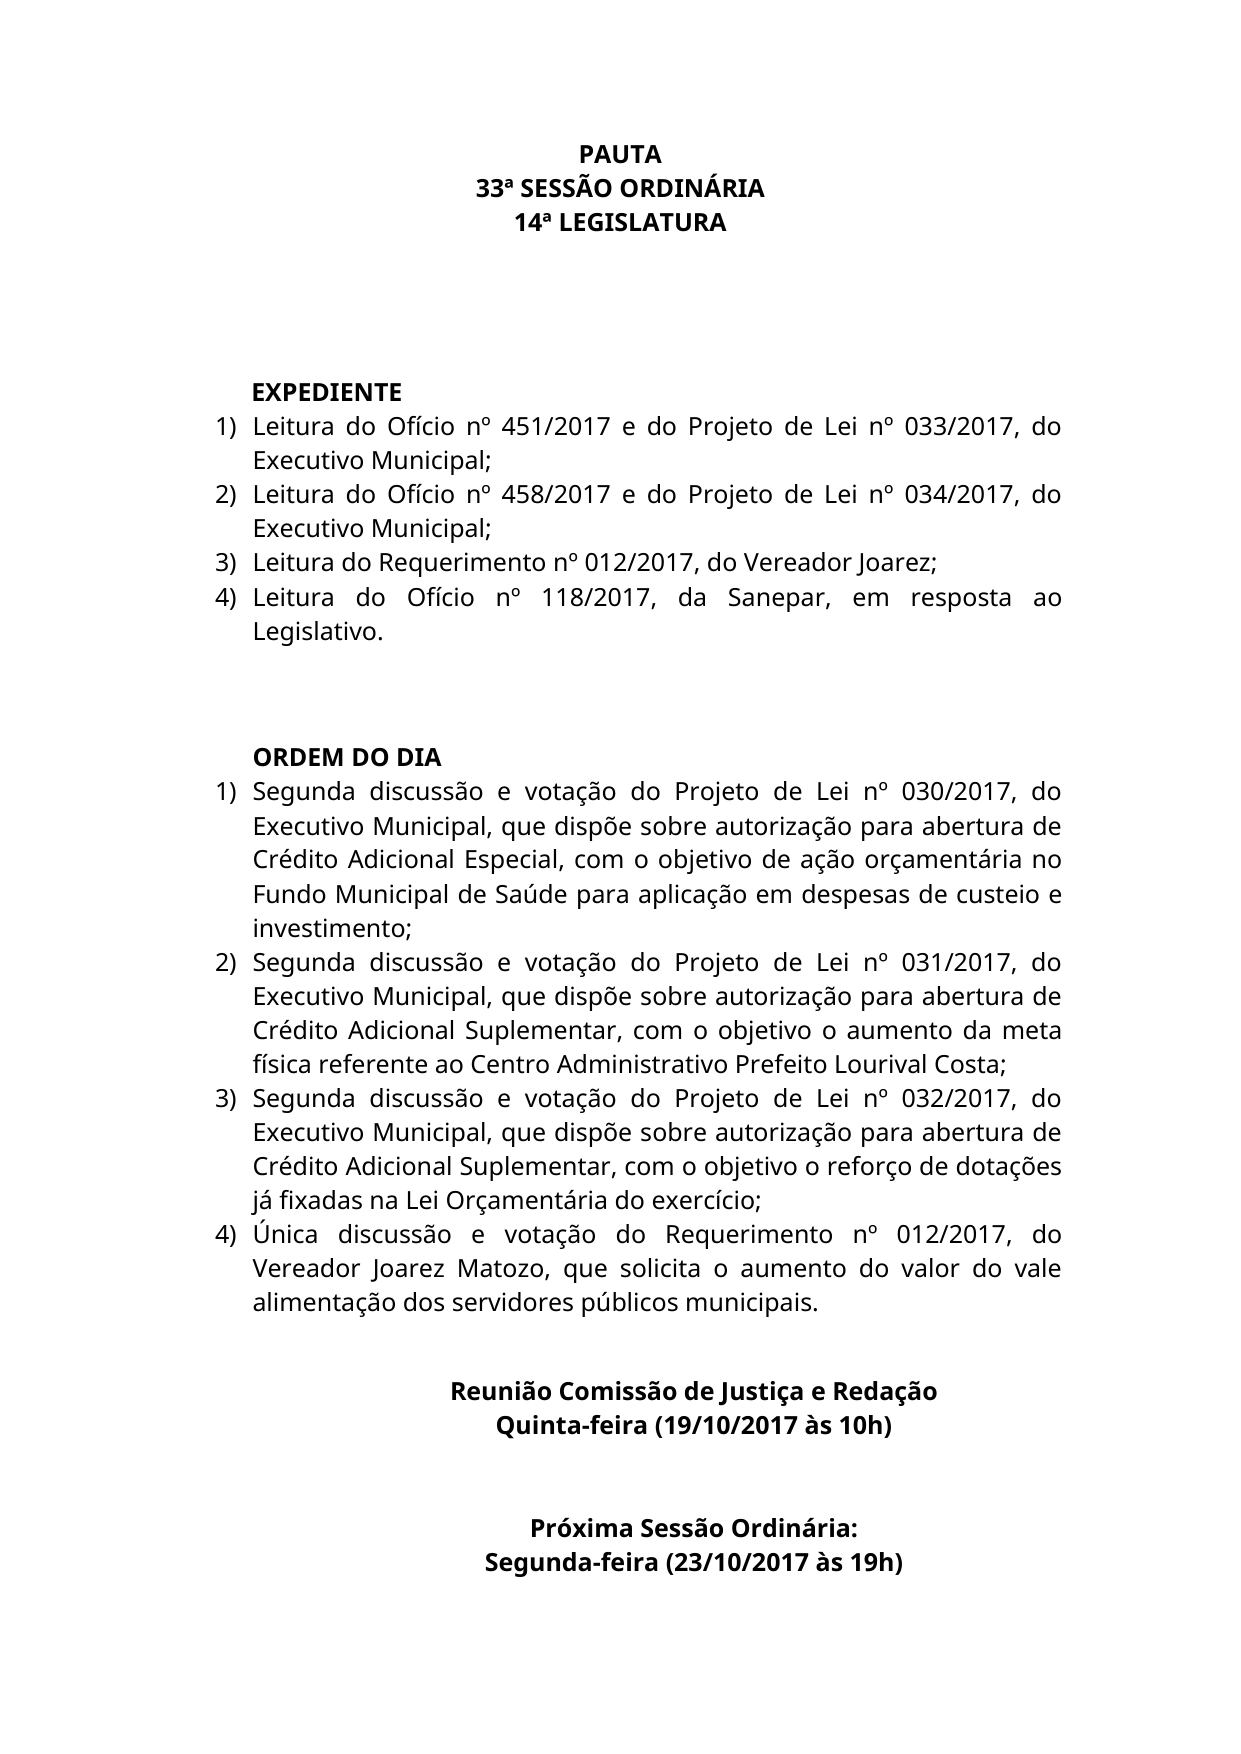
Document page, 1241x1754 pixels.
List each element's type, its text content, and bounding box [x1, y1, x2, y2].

text Quinta-feira (19/10/2017 às 10h) [251, 1408, 1063, 1442]
list Única discussão e votação do Requerimento nº 012/2017, do Vereador Joarez Matozo, que solicita o aumento do valor do vale alimentação dos servidores públicos municipais. [215, 1217, 1063, 1319]
list Leitura do Requerimento nº 012/2017, do Vereador Joarez; [215, 545, 1063, 579]
text Reunião Comissão de Justiça e Redação [251, 1374, 1063, 1408]
text EXPEDIENTE [177, 375, 1063, 409]
list Segunda discussão e votação do Projeto de Lei nº 031/2017, do Executivo Municipal, que dispõe sobre autorização para abertura de Crédito Adicional Suplementar, com o objetivo o aumento da meta física referente ao Centro Administrativo Prefeito Lourival Costa; [215, 944, 1063, 1081]
text PAUTA [177, 136, 1063, 170]
list Leitura do Ofício nº 458/2017 e do Projeto de Lei nº 034/2017, do Executivo Municipal; [215, 477, 1063, 545]
list ORDEM DO DIA [252, 740, 1063, 774]
text Segunda-feira (23/10/2017 às 19h) [251, 1544, 1063, 1578]
text 33ª SESSÃO ORDINÁRIA [177, 170, 1063, 204]
text 14ª LEGISLATURA [177, 204, 1063, 238]
list Segunda discussão e votação do Projeto de Lei nº 030/2017, do Executivo Municipal, que dispõe sobre autorização para abertura de Crédito Adicional Especial, com o objetivo de ação orçamentária no Fundo Municipal de Saúde para aplicação em despesas de custeio e investimento; [215, 774, 1063, 944]
list Leitura do Ofício nº 118/2017, da Sanepar, em resposta ao Legislativo. [215, 579, 1063, 647]
list Segunda discussão e votação do Projeto de Lei nº 032/2017, do Executivo Municipal, que dispõe sobre autorização para abertura de Crédito Adicional Suplementar, com o objetivo o reforço de dotações já fixadas na Lei Orçamentária do exercício; [215, 1081, 1063, 1217]
list Leitura do Ofício nº 451/2017 e do Projeto de Lei nº 033/2017, do Executivo Municipal; [215, 409, 1063, 477]
text Próxima Sessão Ordinária: [251, 1510, 1063, 1544]
